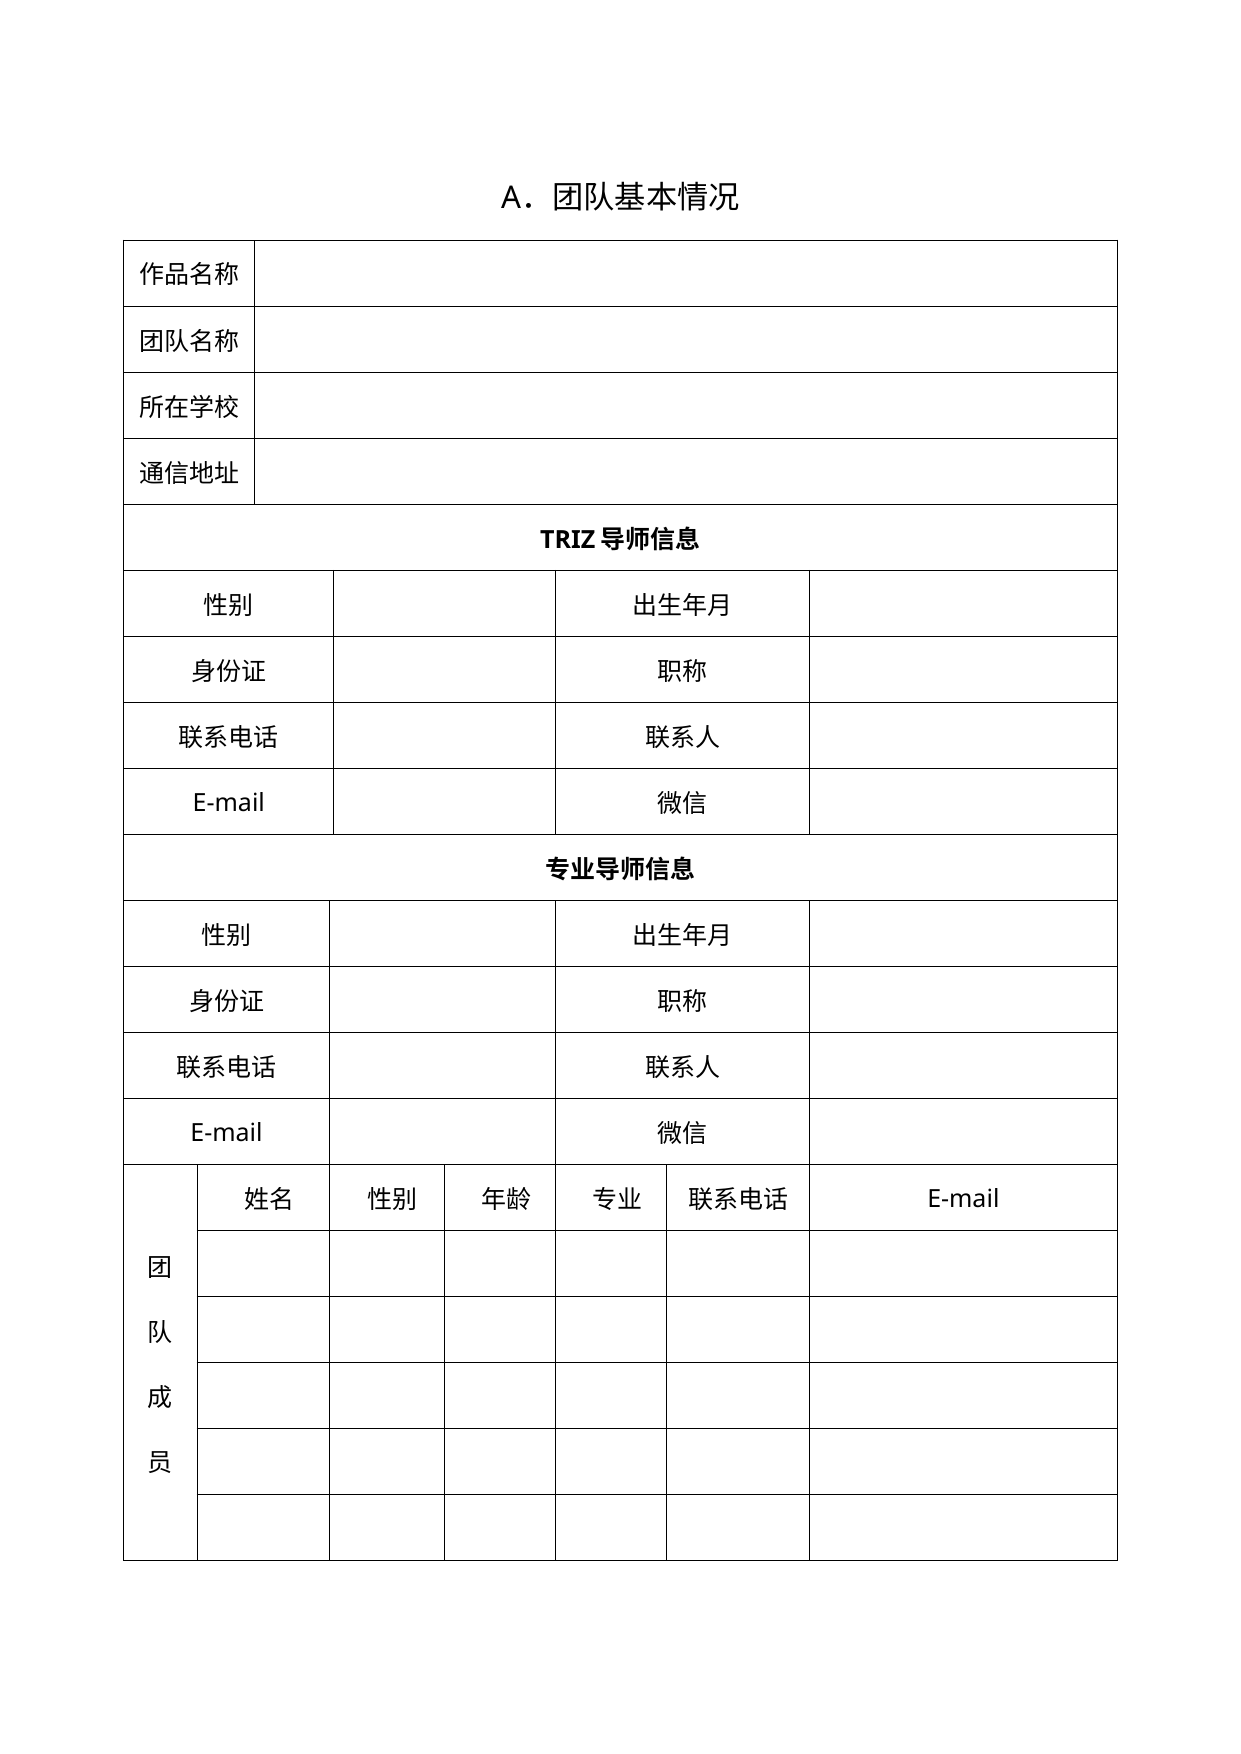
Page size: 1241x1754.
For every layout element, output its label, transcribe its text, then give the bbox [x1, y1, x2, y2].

table_cell [198, 1429, 329, 1494]
table_cell 出生年月 [556, 571, 809, 636]
table_cell [255, 307, 1117, 372]
table_cell 性别 [330, 1165, 444, 1230]
table_cell E-mail [124, 769, 333, 834]
table_cell [255, 373, 1117, 438]
table_cell 年龄 [445, 1165, 555, 1230]
table_cell 性别 [124, 571, 333, 636]
table_cell [445, 1363, 555, 1428]
table_cell [198, 1297, 329, 1362]
table_cell E-mail [810, 1165, 1117, 1230]
table_cell [330, 1495, 444, 1560]
table_cell 联系电话 [124, 703, 333, 768]
table_cell 姓名 [198, 1165, 329, 1230]
table_header 作品名称 [124, 241, 254, 306]
table_cell [667, 1429, 809, 1494]
table_cell 团 队 成 员 [124, 1165, 197, 1560]
table_cell [810, 1363, 1117, 1428]
table_cell [198, 1495, 329, 1560]
table_cell [810, 703, 1117, 768]
table_cell [810, 1099, 1117, 1164]
table_cell [810, 1495, 1117, 1560]
table_cell [556, 1429, 666, 1494]
table_cell 联系人 [556, 703, 809, 768]
table_cell [810, 571, 1117, 636]
table_cell [556, 1297, 666, 1362]
table_cell [667, 1363, 809, 1428]
table_cell 联系电话 [124, 1033, 329, 1098]
table_cell 身份证 [124, 637, 333, 702]
table_cell [330, 1429, 444, 1494]
table_cell [810, 1231, 1117, 1296]
table_cell [667, 1297, 809, 1362]
table_cell [330, 1231, 444, 1296]
table_cell [810, 1429, 1117, 1494]
table_header [255, 241, 1117, 306]
table_cell [334, 703, 555, 768]
table_cell 团队名称 [124, 307, 254, 372]
table_cell [556, 1363, 666, 1428]
table_cell [810, 769, 1117, 834]
table_cell [445, 1297, 555, 1362]
table_cell 通信地址 [124, 439, 254, 504]
table_cell 性别 [124, 901, 329, 966]
table_cell 所在学校 [124, 373, 254, 438]
table_cell [445, 1429, 555, 1494]
table_cell 专业 [556, 1165, 666, 1230]
table_cell [810, 637, 1117, 702]
table_cell [445, 1231, 555, 1296]
table_cell 微信 [556, 1099, 809, 1164]
table_cell [810, 1297, 1117, 1362]
table_cell E-mail [124, 1099, 329, 1164]
table_cell [330, 967, 555, 1032]
table_cell [198, 1363, 329, 1428]
table_cell [330, 1099, 555, 1164]
table_cell [556, 1495, 666, 1560]
table_cell [255, 439, 1117, 504]
table_cell TRIZ导师信息 [124, 505, 1117, 570]
table_cell [810, 967, 1117, 1032]
table_cell [330, 1033, 555, 1098]
table_cell [667, 1495, 809, 1560]
table_cell [330, 901, 555, 966]
table_cell [334, 769, 555, 834]
table_cell [667, 1231, 809, 1296]
table_cell [334, 571, 555, 636]
table_cell 职称 [556, 637, 809, 702]
table_cell 微信 [556, 769, 809, 834]
table_cell 联系人 [556, 1033, 809, 1098]
table_cell [556, 1231, 666, 1296]
text A．团队基本情况 [187, 162, 1053, 227]
table_cell [330, 1297, 444, 1362]
table_cell [330, 1363, 444, 1428]
table_cell [198, 1231, 329, 1296]
table_cell 身份证 [124, 967, 329, 1032]
table_cell 联系电话 [667, 1165, 809, 1230]
table_cell 出生年月 [556, 901, 809, 966]
table_cell [334, 637, 555, 702]
table_cell [810, 1033, 1117, 1098]
table_cell [810, 901, 1117, 966]
table_cell 职称 [556, 967, 809, 1032]
table_cell 专业导师信息 [124, 835, 1117, 900]
table_cell [445, 1495, 555, 1560]
